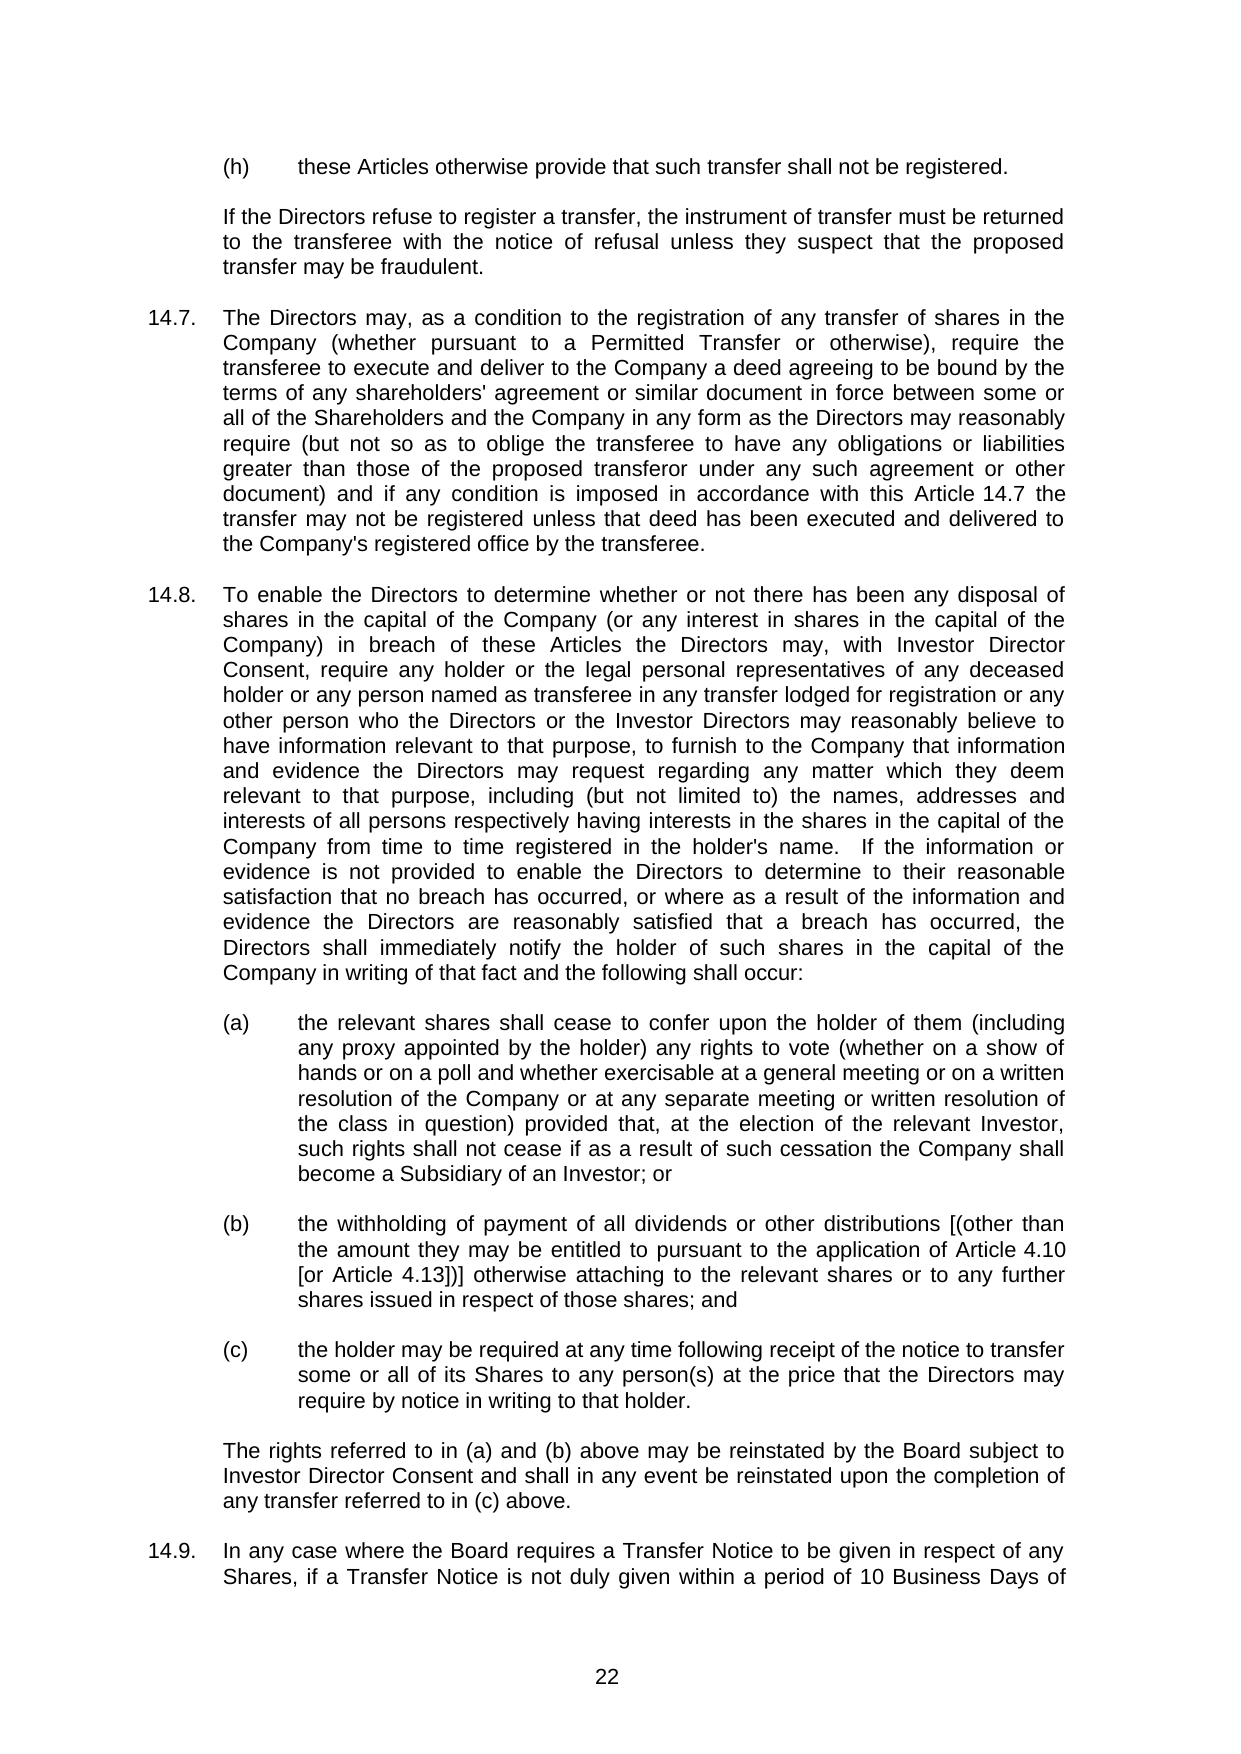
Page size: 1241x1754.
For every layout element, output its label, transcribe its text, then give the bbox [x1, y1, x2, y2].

subtitle the relevant shares shall cease to confer upon the holder of them (including any proxy appointed by the holder) any rights to vote (whether on a show of hands or on a poll and whether exercisable at a general meeting or on a written resolution of the Company or at any separate meeting or written resolution of the class in question) provided that, at the election of the relevant Investor, such rights shall not cease if as a result of such cessation the Company shall become a Subsidiary of an Investor; or [223, 1010, 1066, 1186]
subtitle To enable the Directors to determine whether or not there has been any disposal of shares in the capital of the Company (or any interest in shares in the capital of the Company) in breach of these Articles the Directors may, with Investor Director Consent, require any holder or the legal personal representatives of any deceased holder or any person named as transferee in any transfer lodged for registration or any other person who the Directors or the Investor Directors may reasonably believe to have information relevant to that purpose, to furnish to the Company that information and evidence the Directors may request regarding any matter which they deem relevant to that purpose, including (but not limited to) the names, addresses and interests of all persons respectively having interests in the shares in the capital of the Company from time to time registered in the holder's name. If the information or evidence is not provided to enable the Directors to determine to their reasonable satisfaction that no breach has occurred, or where as a result of the information and evidence the Directors are reasonably satisfied that a breach has occurred, the Directors shall immediately notify the holder of such shares in the capital of the Company in writing of that fact and the following shall occur: [148, 581, 1066, 985]
subtitle The Directors may, as a condition to the registration of any transfer of shares in the Company (whether pursuant to a Permitted Transfer or otherwise), require the transferee to execute and deliver to the Company a deed agreeing to be bound by the terms of any shareholders' agreement or similar document in force between some or all of the Shareholders and the Company in any form as the Directors may reasonably require (but not so as to oblige the transferee to have any obligations or liabilities greater than those of the proposed transferor under any such agreement or other document) and if any condition is imposed in accordance with this Article 14.7 the transfer may not be registered unless that deed has been executed and delivered to the Company's registered office by the transferee. [148, 304, 1066, 556]
text If the Directors refuse to register a transfer, the instrument of transfer must be returned to the transferee with the notice of refusal unless they suspect that the proposed transfer may be fraudulent. [223, 204, 1066, 279]
subtitle the withholding of payment of all dividends or other distributions [(other than the amount they may be entitled to pursuant to the application of Article 4.10 [or Article 4.13])] otherwise attaching to the relevant shares or to any further shares issued in respect of those shares; and [223, 1211, 1066, 1312]
subtitle these Articles otherwise provide that such transfer shall not be registered. [223, 153, 1066, 179]
subtitle the holder may be required at any time following receipt of the notice to transfer some or all of its Shares to any person(s) at the price that the Directors may require by notice in writing to that holder. [223, 1337, 1066, 1413]
text The rights referred to in (a) and (b) above may be reinstated by the Board subject to Investor Director Consent and shall in any event be reinstated upon the completion of any transfer referred to in (c) above. [223, 1438, 1066, 1513]
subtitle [148, 1538, 1066, 1589]
